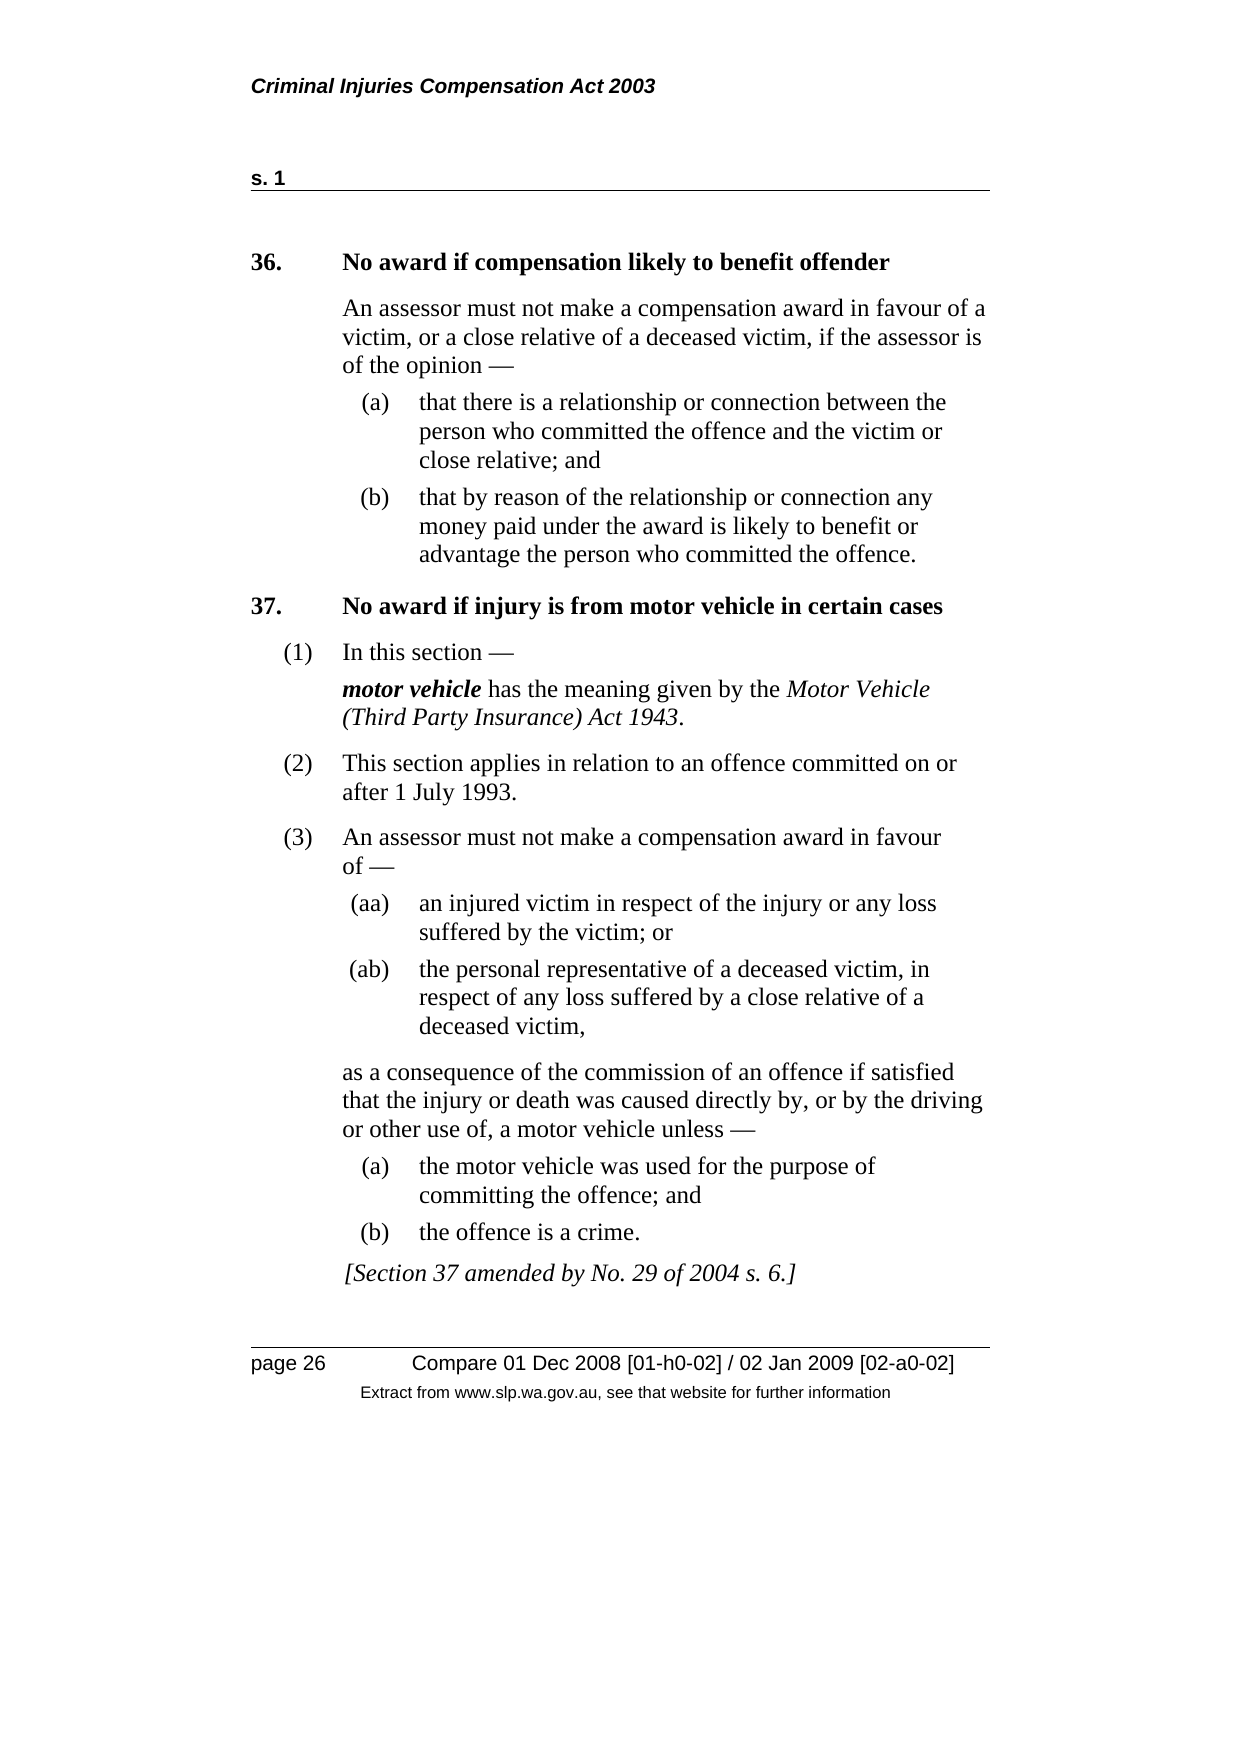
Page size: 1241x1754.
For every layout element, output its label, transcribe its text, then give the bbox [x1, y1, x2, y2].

text (b) that by reason of the relationship or connection any money paid under the award is likely to benefit or advantage the person who committed the offence. [251, 482, 990, 568]
text (ab) the personal representative of a deceased victim, in respect of any loss suffered by a close relative of a deceased victim, [251, 954, 990, 1040]
subtitle 36. No award if compensation likely to benefit offender [251, 247, 990, 276]
text (3) An assessor must not make a compensation award in favour of — [251, 822, 990, 879]
text (b) the offence is a crime. [251, 1217, 990, 1246]
text (2) This section applies in relation to an offence committed on or after 1 July 1993. [251, 748, 990, 805]
text [Section 37 amended by No. 29 of 2004 s. 6.] [251, 1258, 990, 1287]
text (1) In this section — [251, 637, 990, 665]
text motor vehicle has the meaning given by the Motor Vehicle (Third Party Insurance) Act 1943. [251, 674, 990, 731]
subtitle 37. No award if injury is from motor vehicle in certain cases [251, 591, 990, 620]
text An assessor must not make a compensation award in favour of a victim, or a close relative of a deceased victim, if the assessor is of the opinion — [251, 293, 990, 379]
text as a consequence of the commission of an offence if satisfied that the injury or death was caused directly by, or by the driving or other use of, a motor vehicle unless — [251, 1057, 990, 1143]
text (aa) an injured victim in respect of the injury or any loss suffered by the victim; or [251, 888, 990, 945]
text (a) that there is a relationship or connection between the person who committed the offence and the victim or close relative; and [251, 387, 990, 474]
text (a) the motor vehicle was used for the purpose of committing the offence; and [251, 1151, 990, 1209]
